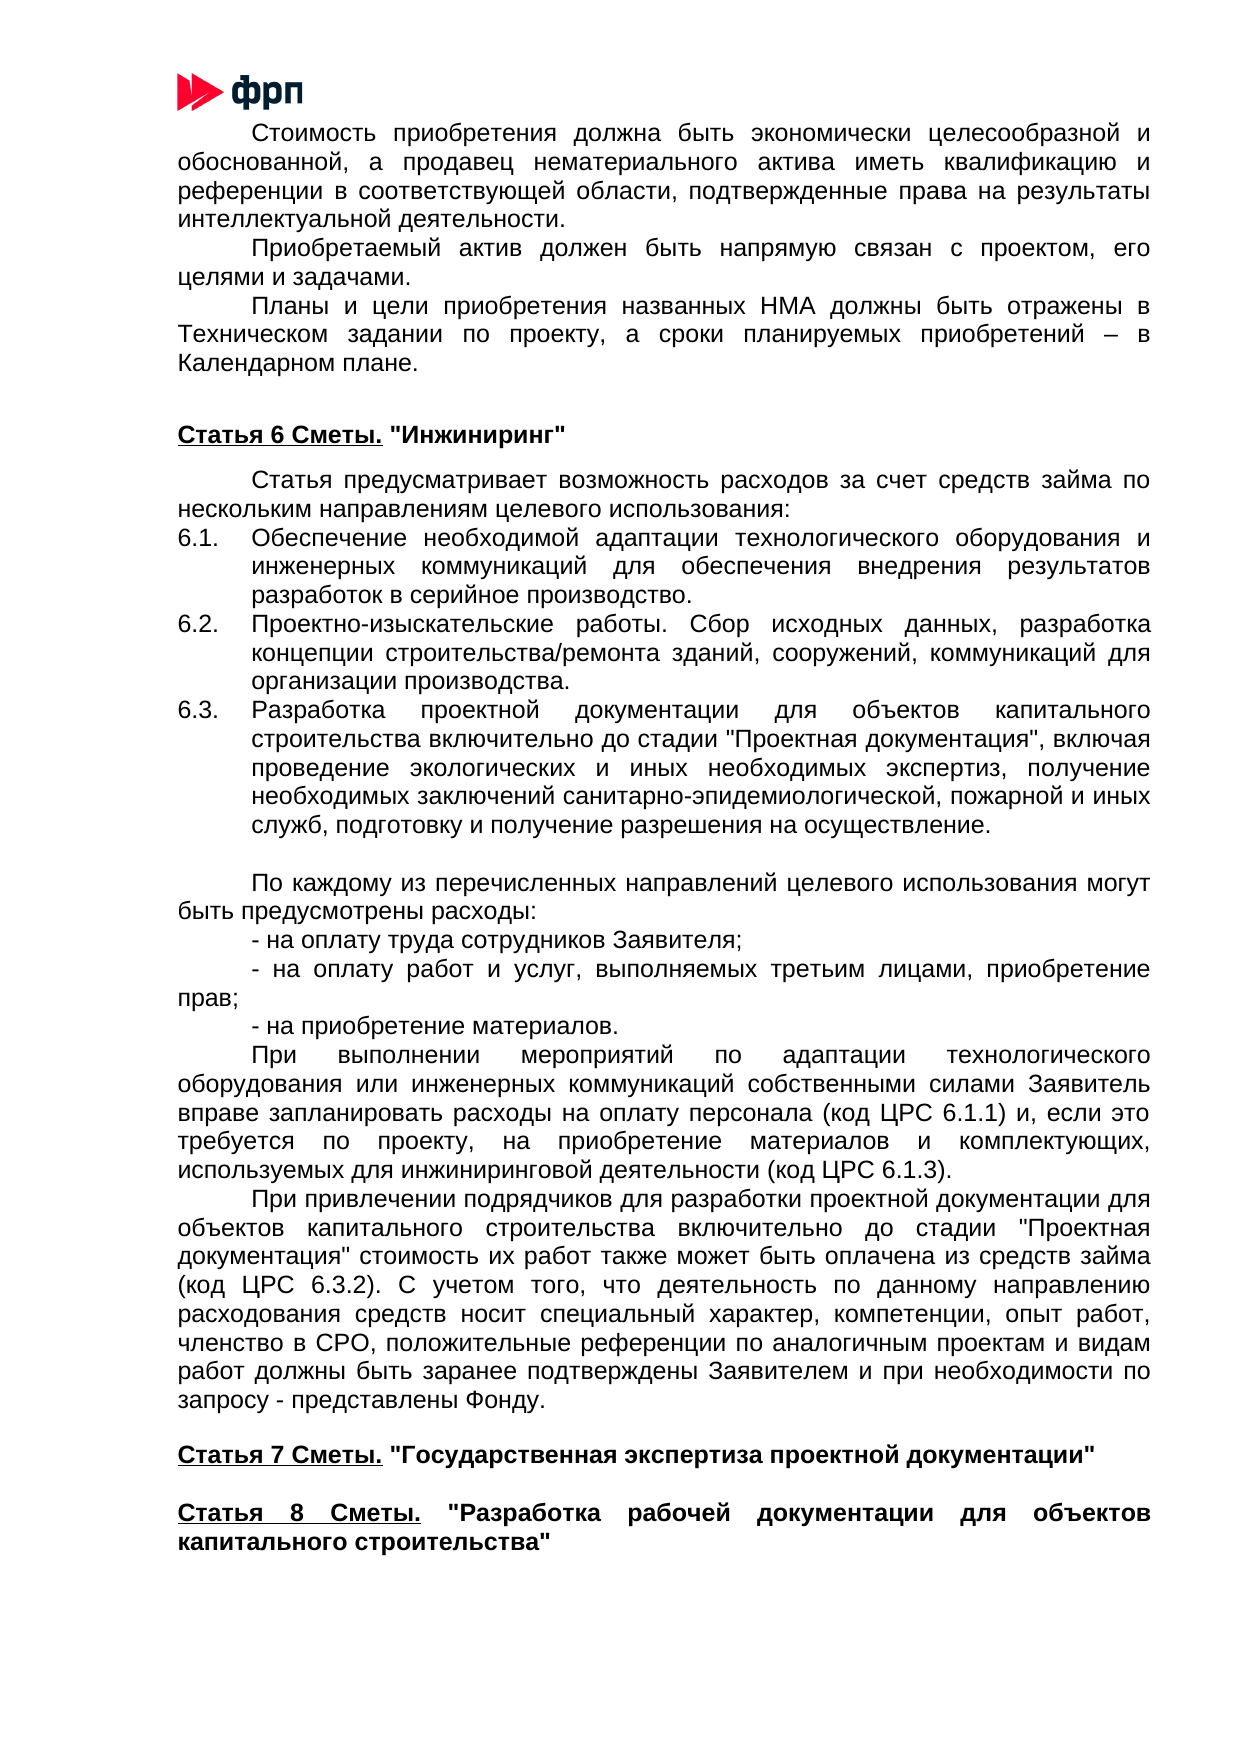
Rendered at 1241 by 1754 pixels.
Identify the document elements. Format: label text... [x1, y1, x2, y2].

text Статья предусматривает возможность расходов за счет средств займа по нескольким направлениям целевого использования: [177, 465, 1152, 523]
list Планы и цели приобретения названных НМА должны быть отражены в Техническом задании по проекту, а сроки планируемых приобретений – в Календарном плане. [177, 291, 1152, 377]
list При выполнении мероприятий по адаптации технологического оборудования или инженерных коммуникаций собственными силами Заявитель вправе запланировать расходы на оплату персонала (код ЦРС 6.1.1) и, если это требуется по проекту, на приобретение материалов и комплектующих, используемых для инжиниринговой деятельности (код ЦРС 6.1.3). [177, 1040, 1152, 1184]
list Разработка проектной документации для объектов капитального строительства включительно до стадии "Проектная документация", включая проведение экологических и иных необходимых экспертиз, получение необходимых заключений санитарно-эпидемиологической, пожарной и иных служб, подготовку и получение разрешения на осуществление. [177, 695, 1152, 839]
list Обеспечение необходимой адаптации технологического оборудования и инженерных коммуникаций для обеспечения внедрения результатов разработок в серийное производство. [177, 523, 1152, 609]
list Приобретаемый актив должен быть напрямую связан с проектом, его целями и задачами. [177, 233, 1152, 291]
list Статья 7 Сметы. "Государственная экспертиза проектной документации" [177, 1440, 1152, 1469]
list Проектно-изыскательские работы. Сбор исходных данных, разработка концепции строительства/ремонта зданий, сооружений, коммуникаций для организации производства. [177, 609, 1152, 695]
list Статья 8 Сметы. "Разработка рабочей документации для объектов капитального строительства" [177, 1498, 1152, 1555]
list По каждому из перечисленных направлений целевого использования могут быть предусмотрены расходы: [177, 868, 1152, 925]
list При привлечении подрядчиков для разработки проектной документации для объектов капитального строительства включительно до стадии "Проектная документация" стоимость их работ также может быть оплачена из средств займа (код ЦРС 6.3.2). С учетом того, что деятельность по данному направлению расходования средств носит специальный характер, компетенции, опыт работ, членство в СРО, положительные референции по аналогичным проектам и видам работ должны быть заранее подтверждены Заявителем и при необходимости по запросу - представлены Фонду. [177, 1184, 1152, 1414]
picture [177, 73, 303, 111]
list - на оплату труда сотрудников Заявителя; [177, 925, 1152, 954]
list Стоимость приобретения должна быть экономически целесообразной и обоснованной, а продавец нематериального актива иметь квалификацию и референции в соответствующей области, подтвержденные права на результаты интеллектуальной деятельности. [177, 118, 1152, 233]
list - на приобретение материалов. [177, 1011, 1152, 1040]
list Статья 6 Сметы. "Инжиниринг" [177, 419, 1152, 448]
list - на оплату работ и услуг, выполняемых третьим лицами, приобретение прав; [177, 954, 1152, 1011]
